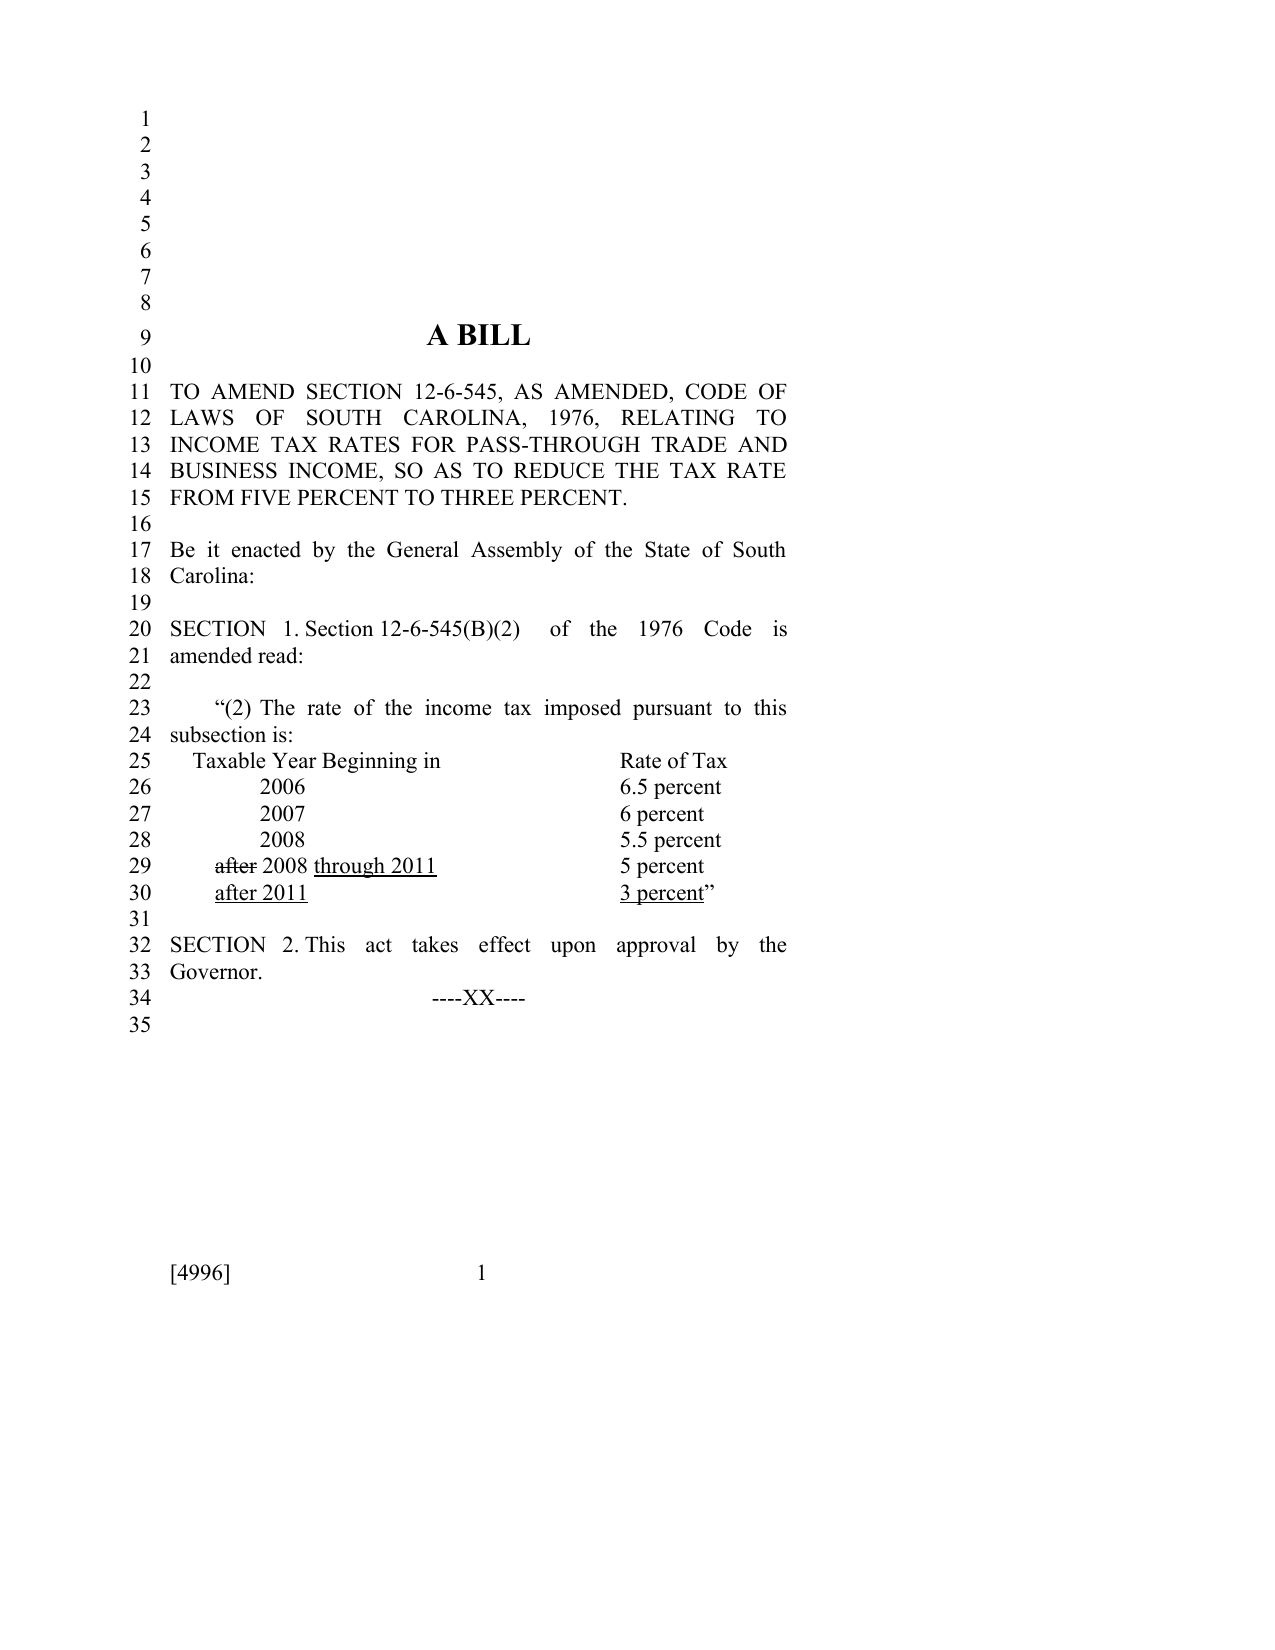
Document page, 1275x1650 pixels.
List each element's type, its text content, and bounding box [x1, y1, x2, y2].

text 2007 6 percent [169, 800, 787, 826]
text Taxable Year Beginning in Rate of Tax [169, 747, 787, 773]
text 2008 5.5 percent [169, 826, 787, 852]
text A BILL [169, 316, 787, 352]
text SECTION 1. Section 12-6-545(B)(2) of the 1976 Code is amended read: [169, 615, 787, 668]
text ----XX---- [169, 984, 787, 1011]
text 2006 6.5 percent [169, 773, 787, 800]
text after 2008 through 2011 5 percent [169, 852, 787, 879]
text after 2011 3 percent” [169, 879, 787, 905]
text SECTION 2. This act takes effect upon approval by the Governor. [169, 932, 787, 984]
text “(2) The rate of the income tax imposed pursuant to this subsection is: [169, 694, 787, 747]
text Be it enacted by the General Assembly of the State of South Carolina: [169, 536, 787, 589]
text TO AMEND SECTION 12-6-545, AS AMENDED, CODE OF LAWS OF SOUTH CAROLINA, 1976, RELATING TO INCOME TAX RATES FOR PASS-THROUGH TRADE AND BUSINESS INCOME, SO AS TO REDUCE THE TAX RATE FROM FIVE PERCENT TO THREE PERCENT. [169, 378, 787, 510]
